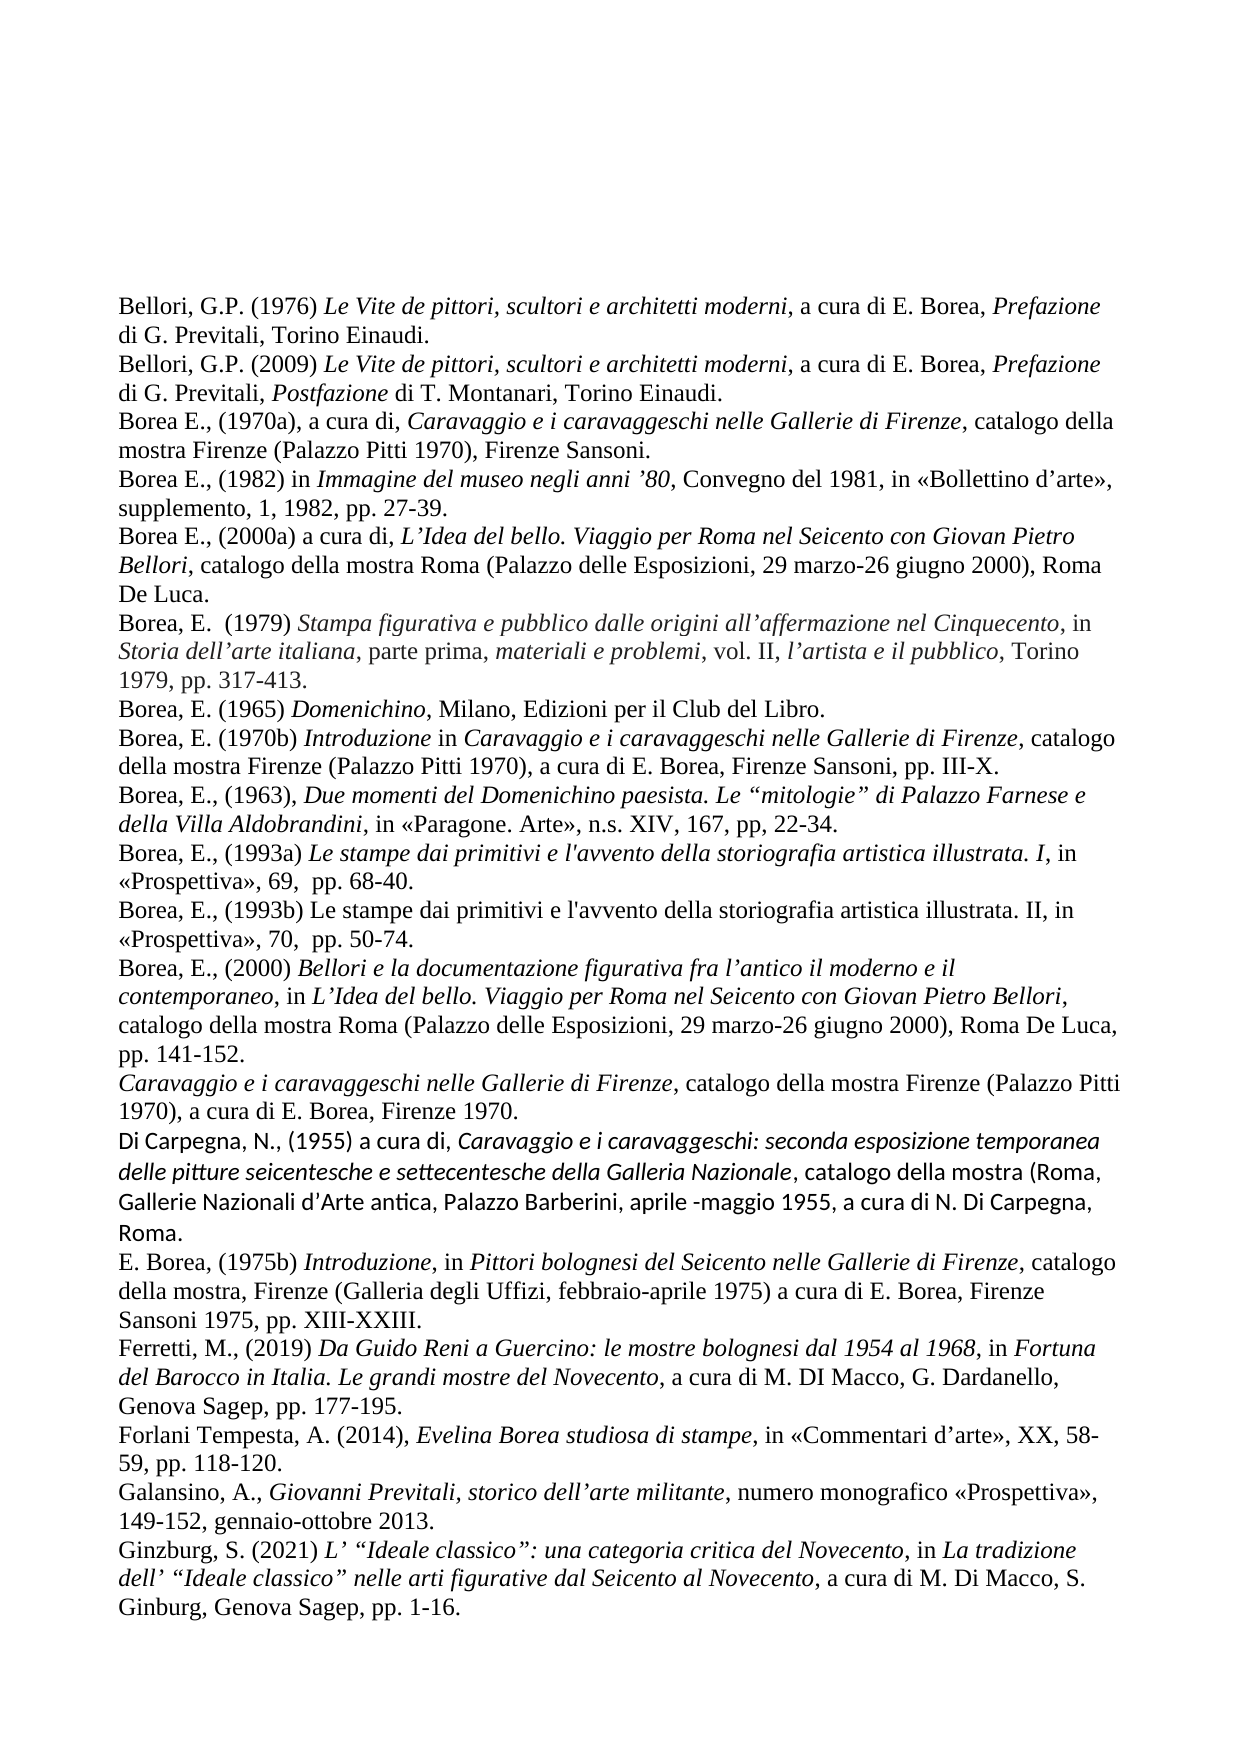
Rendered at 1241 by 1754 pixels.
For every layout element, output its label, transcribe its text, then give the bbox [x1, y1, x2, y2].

text Bellori, G.P. (1976) Le Vite de pittori, scultori e architetti moderni, a cura di E. Borea, Prefazione di G. Previtali, Torino Einaudi. [118, 291, 1122, 349]
text Bellori, G.P. (2009) Le Vite de pittori, scultori e architetti moderni, a cura di E. Borea, Prefazione di G. Previtali, Postfazione di T. Montanari, Torino Einaudi. [118, 349, 1122, 406]
text Borea E., (2000a) a cura di, L’Idea del bello. Viaggio per Roma nel Seicento con Giovan Pietro Bellori, catalogo della mostra Roma (Palazzo delle Esposizioni, 29 marzo-26 giugno 2000), Roma De Luca. [118, 521, 1122, 608]
text Galansino, A., Giovanni Previtali, storico dell’arte militante, numero monografico «Prospettiva», 149-152, gennaio-ottobre 2013. [118, 1477, 1122, 1535]
text Borea, E., (1993a) Le stampe dai primitivi e l'avvento della storiografia artistica illustrata. I, in «Prospettiva», 69, pp. 68-40. [118, 838, 1122, 895]
text Borea E., (1982) in Immagine del museo negli anni ’80, Convegno del 1981, in «Bollettino d’arte», supplemento, 1, 1982, pp. 27-39. [118, 464, 1122, 521]
text Borea, E. (1970b) Introduzione in Caravaggio e i caravaggeschi nelle Gallerie di Firenze, catalogo della mostra Firenze (Palazzo Pitti 1970), a cura di E. Borea, Firenze Sansoni, pp. III-X. [118, 723, 1122, 780]
text Borea, E., (1993b) Le stampe dai primitivi e l'avvento della storiografia artistica illustrata. II, in «Prospettiva», 70, pp. 50-74. [118, 895, 1122, 953]
text Forlani Tempesta, A. (2014), Evelina Borea studiosa di stampe, in «Commentari d’arte», XX, 58-59, pp. 118-120. [118, 1420, 1122, 1477]
text Borea, E., (2000) Bellori e la documentazione figurativa fra l’antico il moderno e il contemporaneo, in L’Idea del bello. Viaggio per Roma nel Seicento con Giovan Pietro Bellori, catalogo della mostra Roma (Palazzo delle Esposizioni, 29 marzo-26 giugno 2000), Roma De Luca, pp. 141-152. [118, 953, 1122, 1068]
text Borea, E., (1963), Due momenti del Domenichino paesista. Le “mitologie” di Palazzo Farnese e della Villa Aldobrandini, in «Paragone. Arte», n.s. XIV, 167, pp, 22-34. [118, 780, 1122, 838]
text Borea, E. (1965) Domenichino, Milano, Edizioni per il Club del Libro. [118, 694, 1122, 723]
text Ferretti, M., (2019) Da Guido Reni a Guercino: le mostre bolognesi dal 1954 al 1968, in Fortuna del Barocco in Italia. Le grandi mostre del Novecento, a cura di M. DI Macco, G. Dardanello, Genova Sagep, pp. 177-195. [118, 1333, 1122, 1420]
text Di Carpegna, N., (1955) a cura di, Caravaggio e i caravaggeschi: seconda esposizione temporanea delle pitture seicentesche e settecentesche della Galleria Nazionale, catalogo della mostra (Roma, Gallerie Nazionali d’Arte antica, Palazzo Barberini, aprile -maggio 1955, a cura di N. Di Carpegna, Roma. [118, 1125, 1122, 1247]
text Ginzburg, S. (2021) L’ “Ideale classico”: una categoria critica del Novecento, in La tradizione dell’ “Ideale classico” nelle arti figurative dal Seicento al Novecento, a cura di M. Di Macco, S. Ginburg, Genova Sagep, pp. 1-16. [118, 1535, 1122, 1621]
text E. Borea, (1975b) Introduzione, in Pittori bolognesi del Seicento nelle Gallerie di Firenze, catalogo della mostra, Firenze (Galleria degli Uffizi, febbraio-aprile 1975) a cura di E. Borea, Firenze Sansoni 1975, pp. XIII-XXIII. [118, 1247, 1122, 1333]
text Borea, E. (1979) Stampa figurativa e pubblico dalle origini all’affermazione nel Cinquecento, in Storia dell’arte italiana, parte prima, materiali e problemi, vol. II, l’artista e il pubblico, Torino 1979, pp. 317-413. [308, 608, 1122, 694]
text Caravaggio e i caravaggeschi nelle Gallerie di Firenze, catalogo della mostra Firenze (Palazzo Pitti 1970), a cura di E. Borea, Firenze 1970. [118, 1068, 1122, 1125]
text Borea E., (1970a), a cura di, Caravaggio e i caravaggeschi nelle Gallerie di Firenze, catalogo della mostra Firenze (Palazzo Pitti 1970), Firenze Sansoni. [118, 406, 1122, 464]
